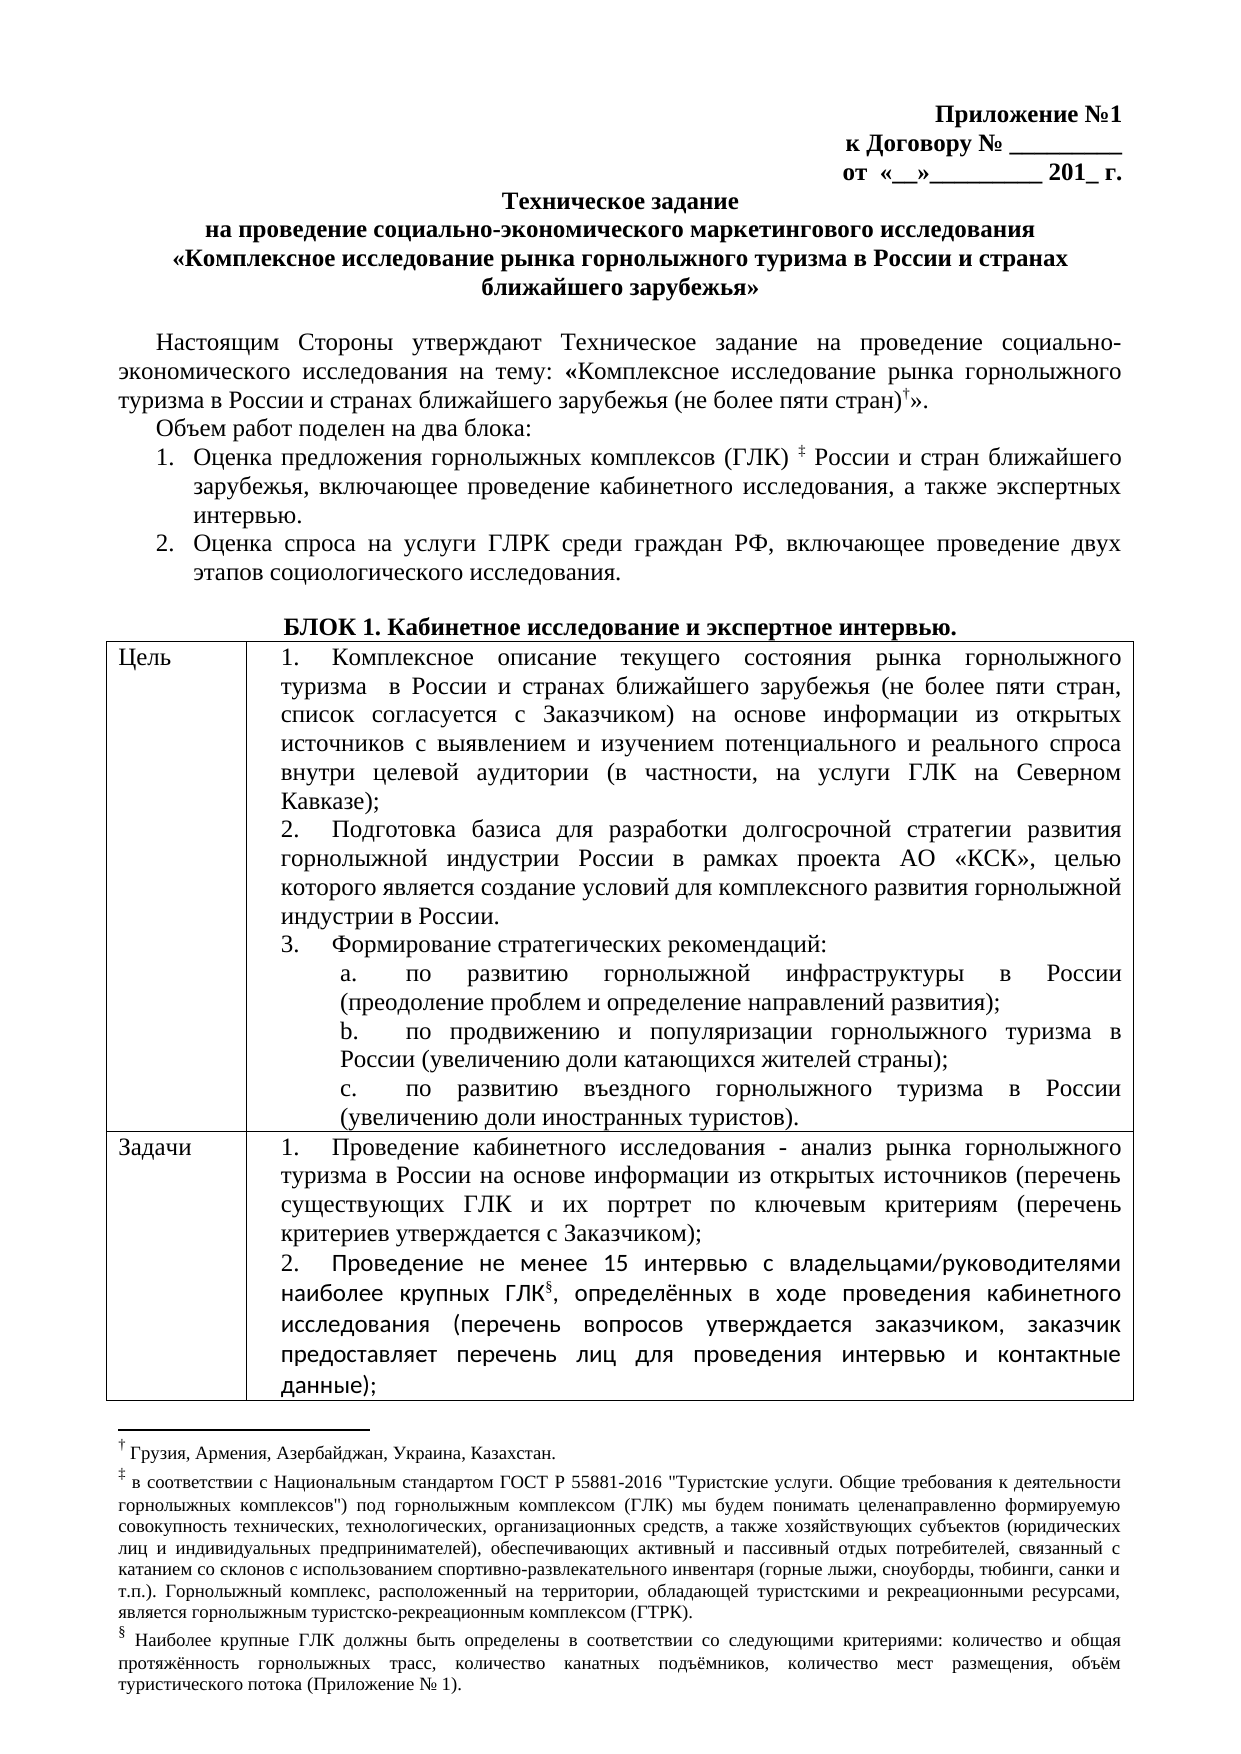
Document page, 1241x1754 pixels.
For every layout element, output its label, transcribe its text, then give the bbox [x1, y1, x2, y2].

list Оценка предложения горнолыжных комплексов (ГЛК) России и стран ближайшего зарубежья, включающее проведение кабинетного исследования, а также экспертных интервью. [156, 442, 1122, 528]
text Приложение №1 [118, 99, 1122, 128]
text к Договору № _________ [118, 128, 1122, 157]
text Техническое задание [118, 186, 1122, 214]
table_header Комплексное описание текущего состояния рынка горнолыжного туризма в России и странах ближайшего зарубежья (не более пяти стран, список согласуется с Заказчиком) на основе информации из открытых источников с выявлением и изучением потенциального и реального спроса внутри целевой аудитории (в частности, на услуги ГЛК на Северном Кавказе); Подготовка базиса для разработки долгосрочной стратегии развития горнолыжной индустрии России в рамках проекта АО «КСК», целью которого является создание условий для комплексного развития горнолыжной индустрии в России. Формирование стратегических рекомендаций: по развитию горнолыжной инфраструктуры в России (преодоление проблем и определение направлений развития); по продвижению и популяризации горнолыжного туризма в России (увеличению доли катающихся жителей страны); по развитию въездного горнолыжного туризма в России (увеличению доли иностранных туристов). [247, 642, 1133, 1131]
table_header Цель [107, 642, 246, 1131]
list Оценка спроса на услуги ГЛРК среди граждан РФ, включающее проведение двух этапов социологического исследования. [156, 528, 1122, 586]
text «Комплексное исследование рынка горнолыжного туризма в России и странах ближайшего зарубежья» [118, 243, 1122, 301]
text от «__»_________ 201_ г. [118, 157, 1122, 186]
text на проведение социально-экономического маркетингового исследования [118, 214, 1122, 243]
text Настоящим Стороны утверждают Техническое задание на проведение социально-экономического исследования на тему: «Комплексное исследование рынка горнолыжного туризма в России и странах ближайшего зарубежья (не более пяти стран)». [118, 327, 1122, 413]
text Объем работ поделен на два блока: [156, 413, 1122, 442]
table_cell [247, 1132, 1133, 1399]
text БЛОК 1. Кабинетное исследование и экспертное интервью. [118, 612, 1122, 641]
table_cell Задачи [107, 1132, 246, 1399]
